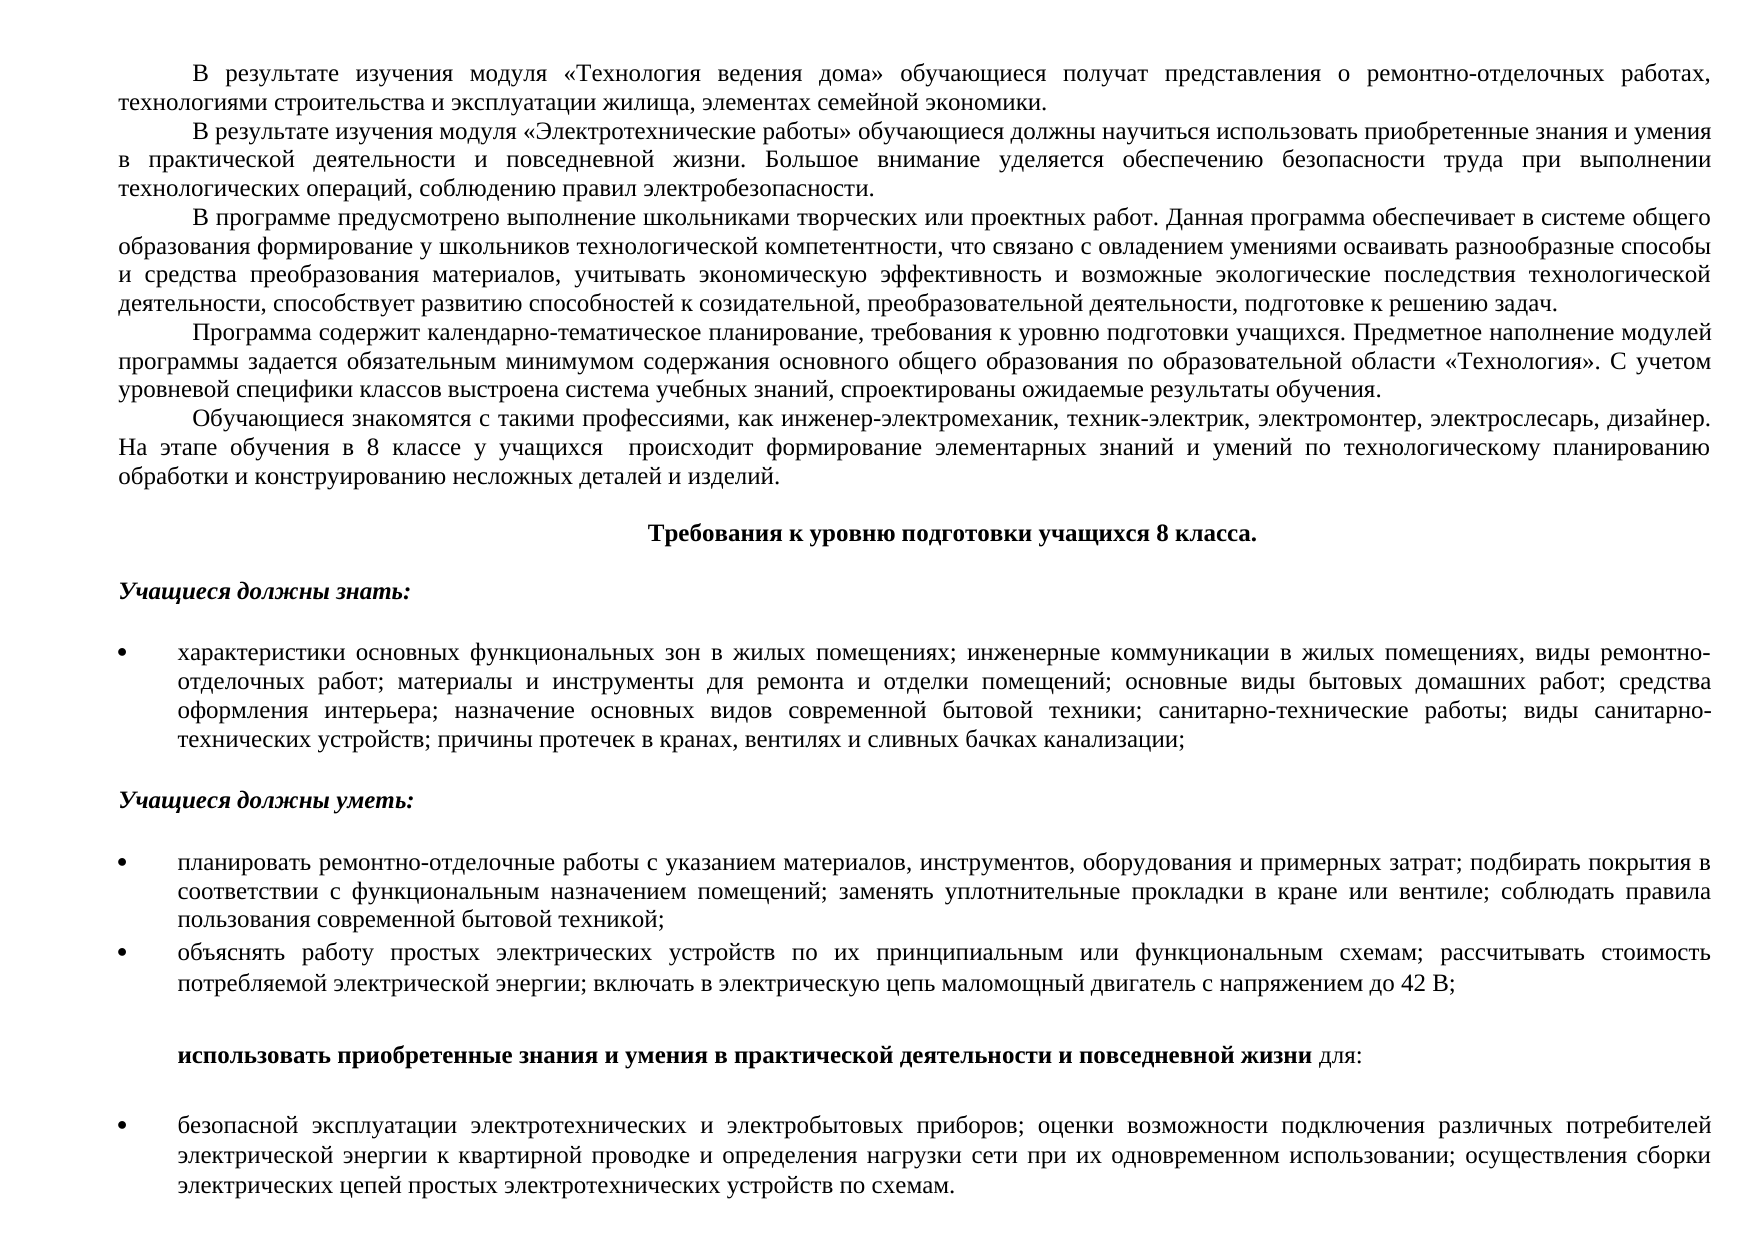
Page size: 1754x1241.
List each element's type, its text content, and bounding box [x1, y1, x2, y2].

list объяснять работу простых электрических устройств по их принципиальным или функциональным схемам; рассчитывать стоимость потребляемой электрической энергии; включать в электрическую цепь маломощный двигатель с напряжением до 42 В; [118, 937, 1713, 996]
list характеристики основных функциональных зон в жилых помещениях; инженерные коммуникации в жилых помещениях, виды ремонтно-отделочных работ; материалы и инструменты для ремонта и отделки помещений; основные виды бытовых домашних работ; средства оформления интерьера; назначение основных видов современной бытовой техники; санитарно-технические работы; виды санитарно-технических устройств; причины протечек в кранах, вентилях и сливных бачках канализации; [118, 637, 1713, 752]
text Учащиеся должны уметь: [118, 785, 1713, 814]
text В результате изучения модуля «Электротехнические работы» обучающиеся должны научиться использовать приобретенные знания и умения в практической деятельности и повседневной жизни. Большое внимание уделяется обеспечению безопасности труда при выполнении технологических операций, соблюдению правил электробезопасности. [118, 116, 1713, 202]
text В результате изучения модуля «Технология ведения дома» обучающиеся получат представления о ремонтно-отделочных работах, технологиями строительства и эксплуатации жилища, элементах семейной экономики. [118, 58, 1713, 116]
text использовать приобретенные знания и умения в практической деятельности и повседневной жизни для: [177, 1040, 1713, 1069]
text Учащиеся должны знать: [118, 576, 1713, 604]
text В программе предусмотрено выполнение школьниками творческих или проектных работ. Данная программа обеспечивает в системе общего образования формирование у школьников технологической компетентности, что связано с овладением умениями осваивать разнообразные способы и средства преобразования материалов, учитывать экономическую эффективность и возможные экологические последствия технологической деятельности, способствует развитию способностей к созидательной, преобразовательной деятельности, подготовке к решению задач. [118, 202, 1713, 317]
text Программа содержит календарно-тематическое планирование, требования к уровню подготовки учащихся. Предметное наполнение модулей программы задается обязательным минимумом содержания основного общего образования по образовательной области «Технология». С учетом уровневой специфики классов выстроена система учебных знаний, спроектированы ожидаемые результаты обучения. [118, 317, 1713, 403]
list безопасной эксплуатации электротехнических и электробытовых приборов; оценки возможности подключения различных потребителей электрической энергии к квартирной проводке и определения нагрузки сети при их одновременном использовании; осуществления сборки электрических цепей простых электротехнических устройств по схемам. [118, 1110, 1713, 1199]
text Обучающиеся знакомятся с такими профессиями, как инженер-электромеханик, техник-электрик, электромонтер, электрослесарь, дизайнер. На этапе обучения в 8 классе у учащихся происходит формирование элементарных знаний и умений по технологическому планированию обработки и конструированию несложных деталей и изделий. [118, 403, 1713, 489]
list планировать ремонтно-отделочные работы с указанием материалов, инструментов, оборудования и примерных затрат; подбирать покрытия в соответствии с функциональным назначением помещений; заменять уплотнительные прокладки в кране или вентиле; соблюдать правила пользования современной бытовой техникой; [118, 847, 1713, 933]
text Требования к уровню подготовки учащихся 8 класса. [192, 518, 1713, 547]
